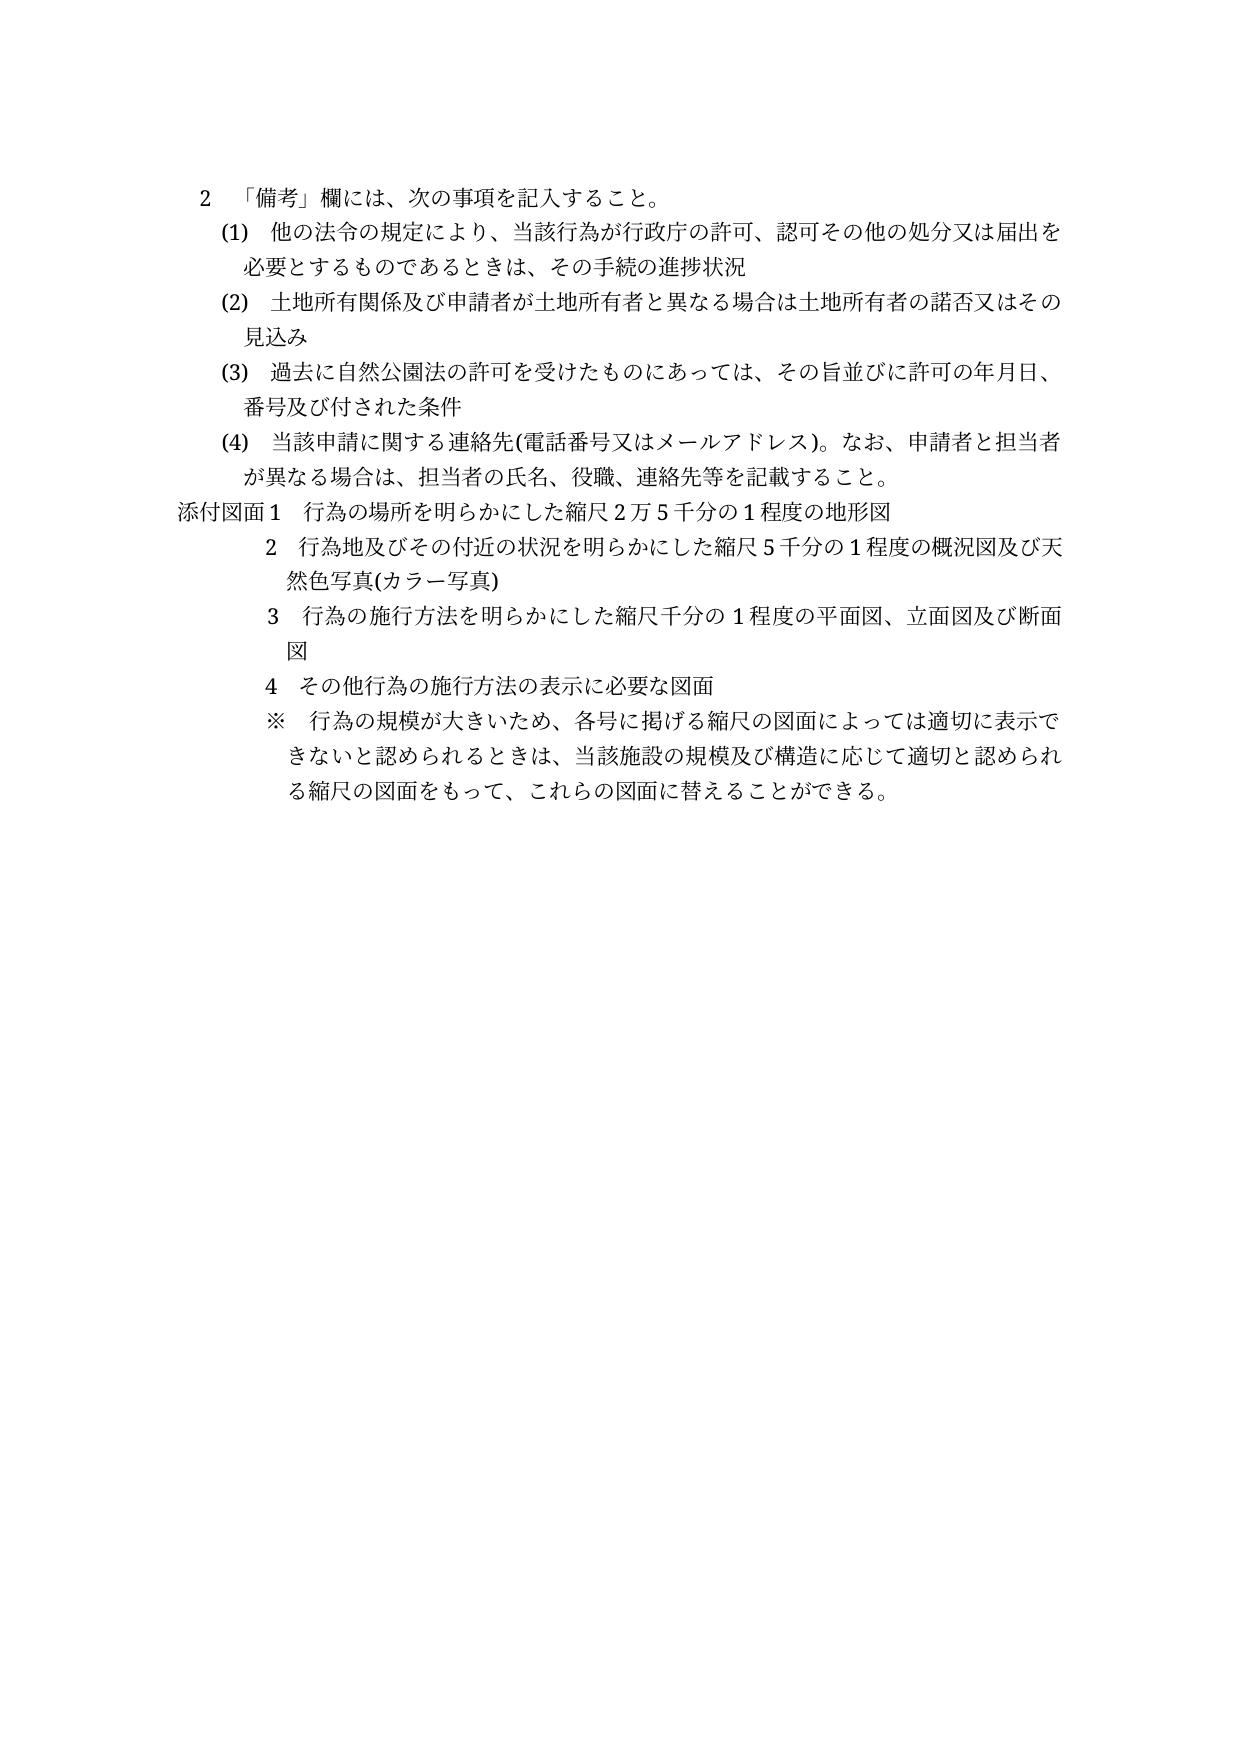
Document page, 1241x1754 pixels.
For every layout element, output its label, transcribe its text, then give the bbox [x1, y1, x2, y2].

text 2 「備考」欄には、次の事項を記入すること。 [177, 179, 1063, 214]
text ※ 行為の規模が大きいため、各号に掲げる縮尺の図面によっては適切に表示できないと認められるときは、当該施設の規模及び構造に応じて適切と認められる縮尺の図面をもって、これらの図面に替えることができる。 [177, 702, 1063, 807]
text (2) 土地所有関係及び申請者が土地所有者と異なる場合は土地所有者の諾否又はその見込み [177, 284, 1063, 353]
text 3 行為の施行方法を明らかにした縮尺千分の1程度の平面図、立面図及び断面図 [177, 598, 1063, 668]
text (4) 当該申請に関する連絡先(電話番号又はメールアドレス)。なお、申請者と担当者が異なる場合は、担当者の氏名、役職、連絡先等を記載すること。 [177, 423, 1063, 493]
text 4 その他行為の施行方法の表示に必要な図面 [177, 668, 1063, 702]
text (3) 過去に自然公園法の許可を受けたものにあっては、その旨並びに許可の年月日、番号及び付された条件 [177, 353, 1063, 423]
text 添付図面1 行為の場所を明らかにした縮尺2万5千分の1程度の地形図 [177, 493, 1063, 528]
text (1) 他の法令の規定により、当該行為が行政庁の許可、認可その他の処分又は届出を必要とするものであるときは、その手続の進捗状況 [177, 214, 1063, 284]
text 2 行為地及びその付近の状況を明らかにした縮尺5千分の1程度の概況図及び天然色写真(カラー写真) [177, 528, 1063, 598]
